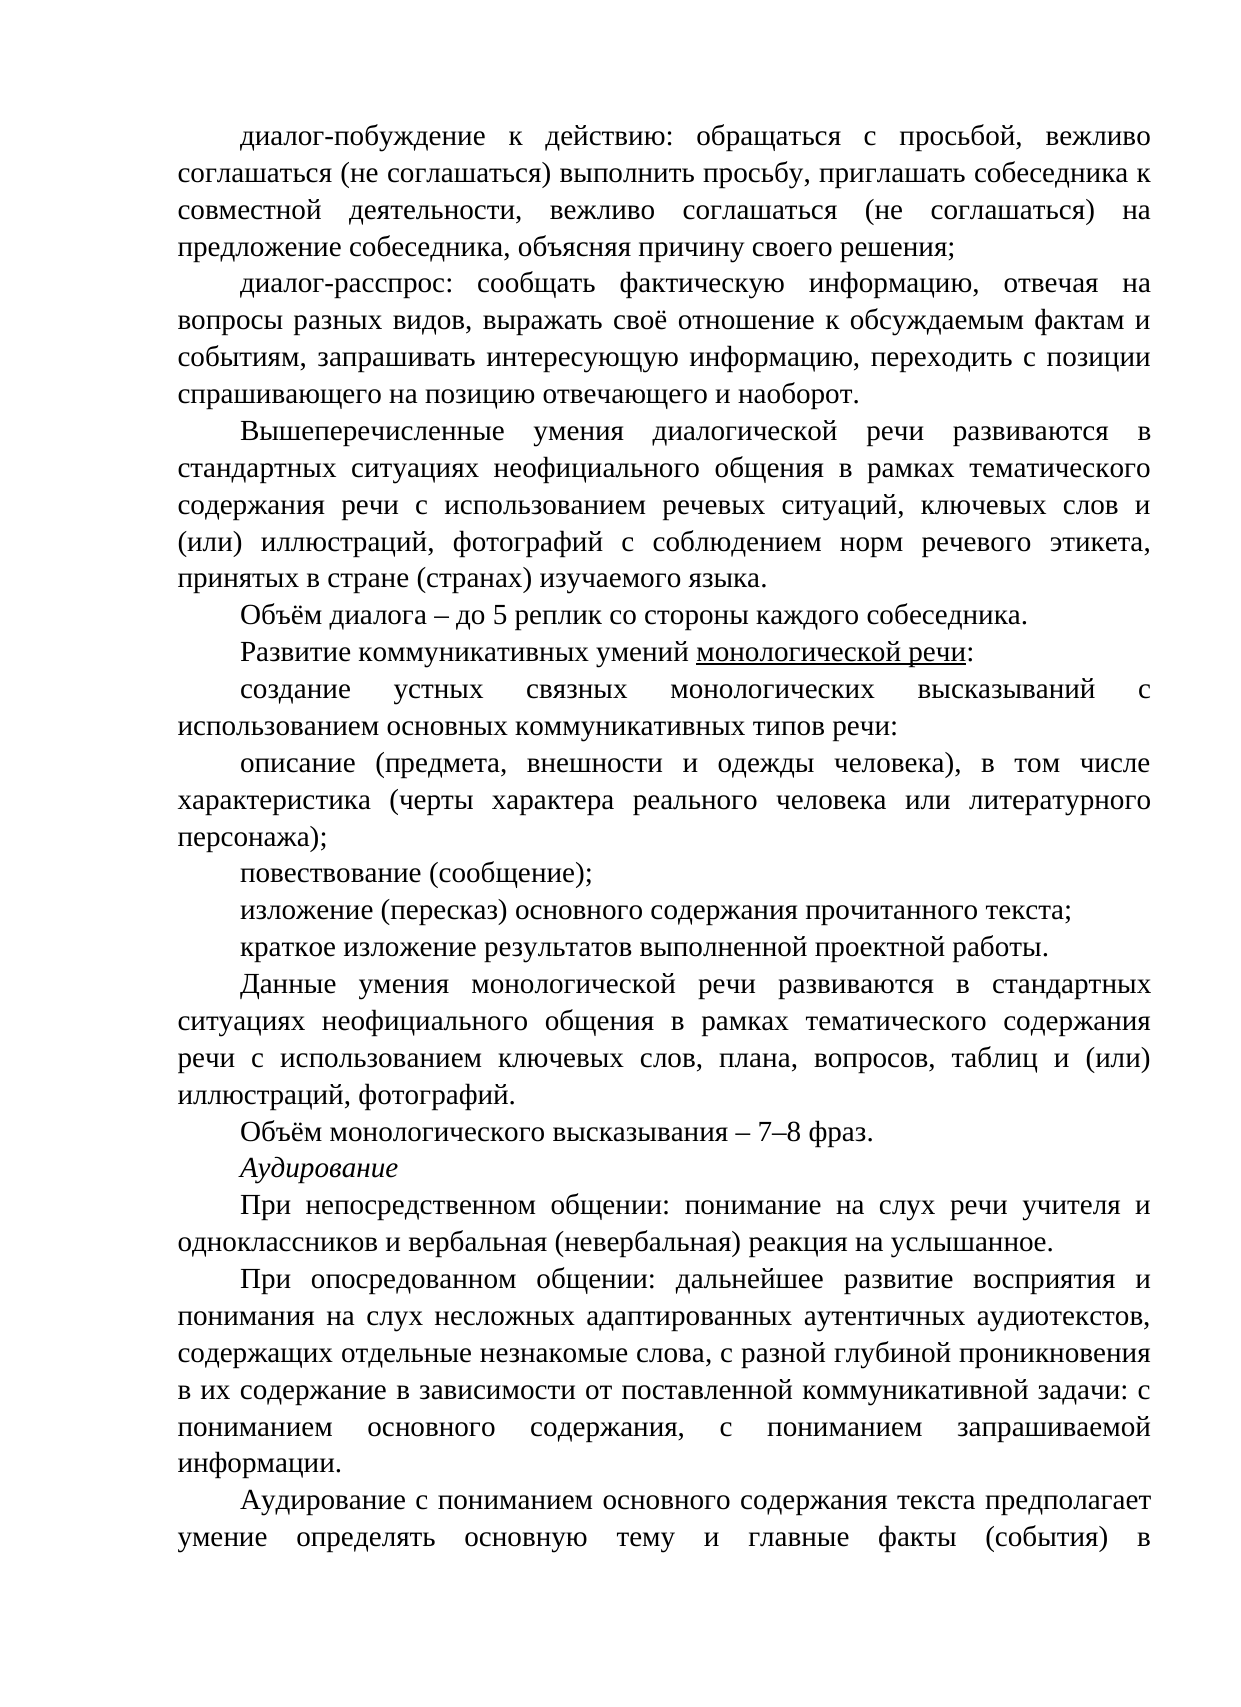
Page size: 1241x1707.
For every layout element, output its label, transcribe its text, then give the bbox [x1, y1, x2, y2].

text Объём монологического высказывания – 7–8 фраз. [177, 1114, 1152, 1147]
text изложение (пересказ) основного содержания прочитанного текста; [177, 892, 1152, 926]
text Данные умения монологической речи развиваются в стандартных ситуациях неофициального общения в рамках тематического содержания речи с использованием ключевых слов, плана, вопросов, таблиц и (или) иллюстраций, фотографий. [177, 966, 1152, 1110]
text Вышеперечисленные умения диалогической речи развиваются в стандартных ситуациях неофициального общения в рамках тематического содержания речи с использованием речевых ситуаций, ключевых слов и (или) иллюстраций, фотографий с соблюдением норм речевого этикета, принятых в стране (странах) изучаемого языка. [177, 413, 1152, 594]
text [177, 1482, 1152, 1553]
text При опосредованном общении: дальнейшее развитие восприятия и понимания на слух несложных адаптированных аутентичных аудиотекстов, содержащих отдельные незнакомые слова, с разной глубиной проникновения в их содержание в зависимости от поставленной коммуникативной задачи: с пониманием основного содержания, с пониманием запрашиваемой информации. [177, 1261, 1152, 1479]
text Развитие коммуникативных умений монологической речи: [177, 634, 1152, 668]
text краткое изложение результатов выполненной проектной работы. [177, 929, 1152, 963]
text создание устных связных монологических высказываний с использованием основных коммуникативных типов речи: [177, 671, 1152, 742]
text повествование (сообщение); [177, 856, 1152, 889]
text Объём диалога – до 5 реплик со стороны каждого собеседника. [177, 597, 1152, 631]
text диалог-побуждение к действию: обращаться с просьбой, вежливо соглашаться (не соглашаться) выполнить просьбу, приглашать собеседника к совместной деятельности, вежливо соглашаться (не соглашаться) на предложение собеседника, объясняя причину своего решения; [177, 118, 1152, 262]
text описание (предмета, внешности и одежды человека), в том числе характеристика (черты характера реального человека или литературного персонажа); [177, 745, 1152, 852]
text Аудирование [177, 1151, 1152, 1184]
text При непосредственном общении: понимание на слух речи учителя и одноклассников и вербальная (невербальная) реакция на услышанное. [177, 1187, 1152, 1258]
text диалог-расспрос: сообщать фактическую информацию, отвечая на вопросы разных видов, выражать своё отношение к обсуждаемым фактам и событиям, запрашивать интересующую информацию, переходить с позиции спрашивающего на позицию отвечающего и наоборот. [177, 266, 1152, 410]
